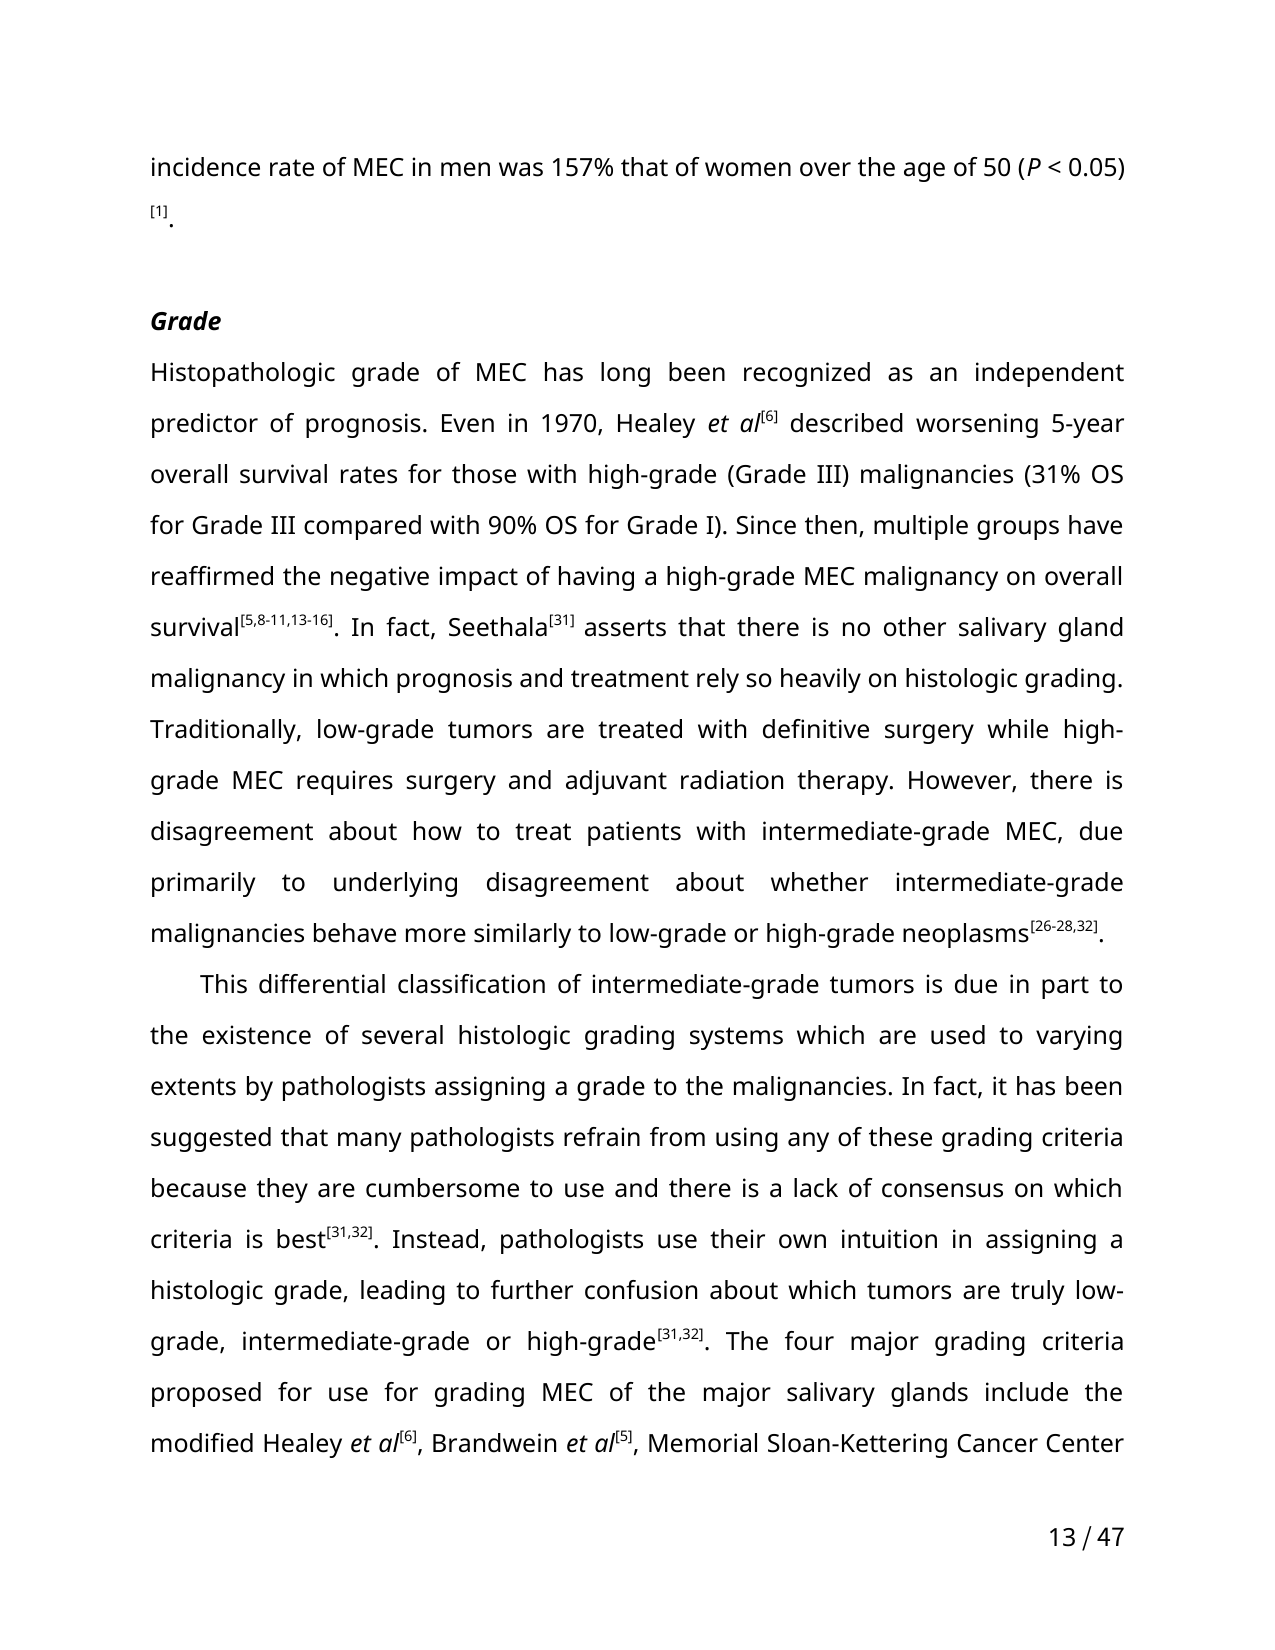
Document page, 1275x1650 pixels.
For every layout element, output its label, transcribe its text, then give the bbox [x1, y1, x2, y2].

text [150, 967, 1125, 1460]
text Grade [150, 303, 1125, 337]
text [150, 150, 1125, 235]
text Histopathologic grade of MEC has long been recognized as an independent predictor of prognosis. Even in 1970, Healey et al[6] described worsening 5-year overall survival rates for those with high-grade (Grade III) malignancies (31% OS for Grade III compared with 90% OS for Grade I). Since then, multiple groups have reaffirmed the negative impact of having a high-grade MEC malignancy on overall survival[5,8-11,13-16]. In fact, Seethala[31] asserts that there is no other salivary gland malignancy in which prognosis and treatment rely so heavily on histologic grading. Traditionally, low-grade tumors are treated with definitive surgery while high-grade MEC requires surgery and adjuvant radiation therapy. However, there is disagreement about how to treat patients with intermediate-grade MEC, due primarily to underlying disagreement about whether intermediate-grade malignancies behave more similarly to low-grade or high-grade neoplasms[26-28,32]. [150, 354, 1125, 950]
